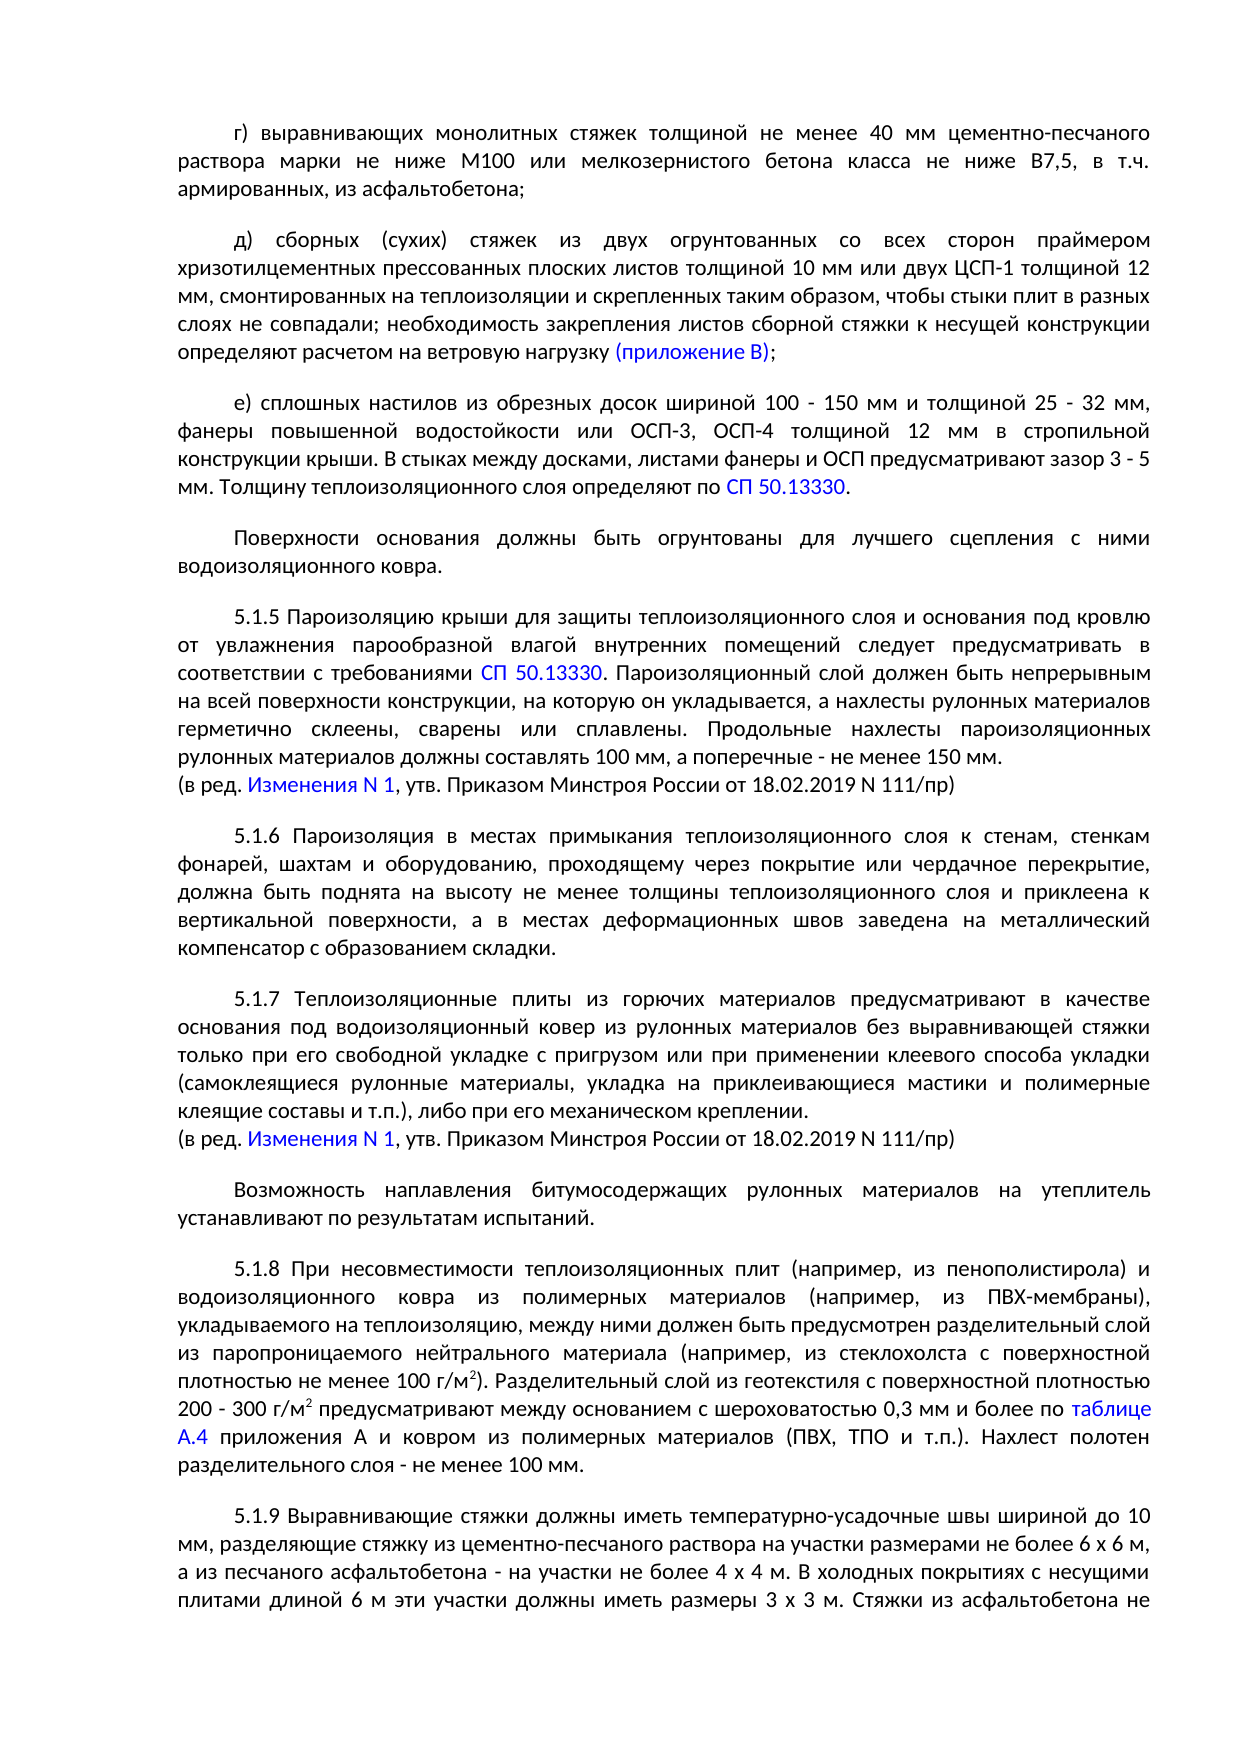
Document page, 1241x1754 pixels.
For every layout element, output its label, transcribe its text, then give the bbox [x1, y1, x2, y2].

text (в ред. Изменения N 1, утв. Приказом Минстроя России от 18.02.2019 N 111/пр) [177, 770, 1152, 798]
text 5.1.5 Пароизоляцию крыши для защиты теплоизоляционного слоя и основания под кровлю от увлажнения парообразной влагой внутренних помещений следует предусматривать в соответствии с требованиями СП 50.13330. Пароизоляционный слой должен быть непрерывным на всей поверхности конструкции, на которую он укладывается, а нахлесты рулонных материалов герметично склеены, сварены или сплавлены. Продольные нахлесты пароизоляционных рулонных материалов должны составлять 100 мм, а поперечные - не менее 150 мм. [177, 602, 1152, 770]
text г) выравнивающих монолитных стяжек толщиной не менее 40 мм цементно-песчаного раствора марки не ниже М100 или мелкозернистого бетона класса не ниже B7,5, в т.ч. армированных, из асфальтобетона; [177, 118, 1152, 202]
text 5.1.6 Пароизоляция в местах примыкания теплоизоляционного слоя к стенам, стенкам фонарей, шахтам и оборудованию, проходящему через покрытие или чердачное перекрытие, должна быть поднята на высоту не менее толщины теплоизоляционного слоя и приклеена к вертикальной поверхности, а в местах деформационных швов заведена на металлический компенсатор с образованием складки. [177, 821, 1152, 961]
text 5.1.7 Теплоизоляционные плиты из горючих материалов предусматривают в качестве основания под водоизоляционный ковер из рулонных материалов без выравнивающей стяжки только при его свободной укладке с пригрузом или при применении клеевого способа укладки (самоклеящиеся рулонные материалы, укладка на приклеивающиеся мастики и полимерные клеящие составы и т.п.), либо при его механическом креплении. [177, 984, 1152, 1124]
text д) сборных (сухих) стяжек из двух огрунтованных со всех сторон праймером хризотилцементных прессованных плоских листов толщиной 10 мм или двух ЦСП-1 толщиной 12 мм, смонтированных на теплоизоляции и скрепленных таким образом, чтобы стыки плит в разных слоях не совпадали; необходимость закрепления листов сборной стяжки к несущей конструкции определяют расчетом на ветровую нагрузку (приложение В); [177, 225, 1152, 365]
text 5.1.8 При несовместимости теплоизоляционных плит (например, из пенополистирола) и водоизоляционного ковра из полимерных материалов (например, из ПВХ-мембраны), укладываемого на теплоизоляцию, между ними должен быть предусмотрен разделительный слой из паропроницаемого нейтрального материала (например, из стеклохолста с поверхностной плотностью не менее 100 г/м2). Разделительный слой из геотекстиля с поверхностной плотностью 200 - 300 г/м2 предусматривают между основанием с шероховатостью 0,3 мм и более по таблице А.4 приложения А и ковром из полимерных материалов (ПВХ, ТПО и т.п.). Нахлест полотен разделительного слоя - не менее 100 мм. [177, 1254, 1152, 1478]
text Возможность наплавления битумосодержащих рулонных материалов на утеплитель устанавливают по результатам испытаний. [177, 1175, 1152, 1231]
text Поверхности основания должны быть огрунтованы для лучшего сцепления с ними водоизоляционного ковра. [177, 523, 1152, 579]
text е) сплошных настилов из обрезных досок шириной 100 - 150 мм и толщиной 25 - 32 мм, фанеры повышенной водостойкости или ОСП-3, ОСП-4 толщиной 12 мм в стропильной конструкции крыши. В стыках между досками, листами фанеры и ОСП предусматривают зазор 3 - 5 мм. Толщину теплоизоляционного слоя определяют по СП 50.13330. [177, 388, 1152, 500]
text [177, 1501, 1152, 1613]
text (в ред. Изменения N 1, утв. Приказом Минстроя России от 18.02.2019 N 111/пр) [177, 1124, 1152, 1152]
